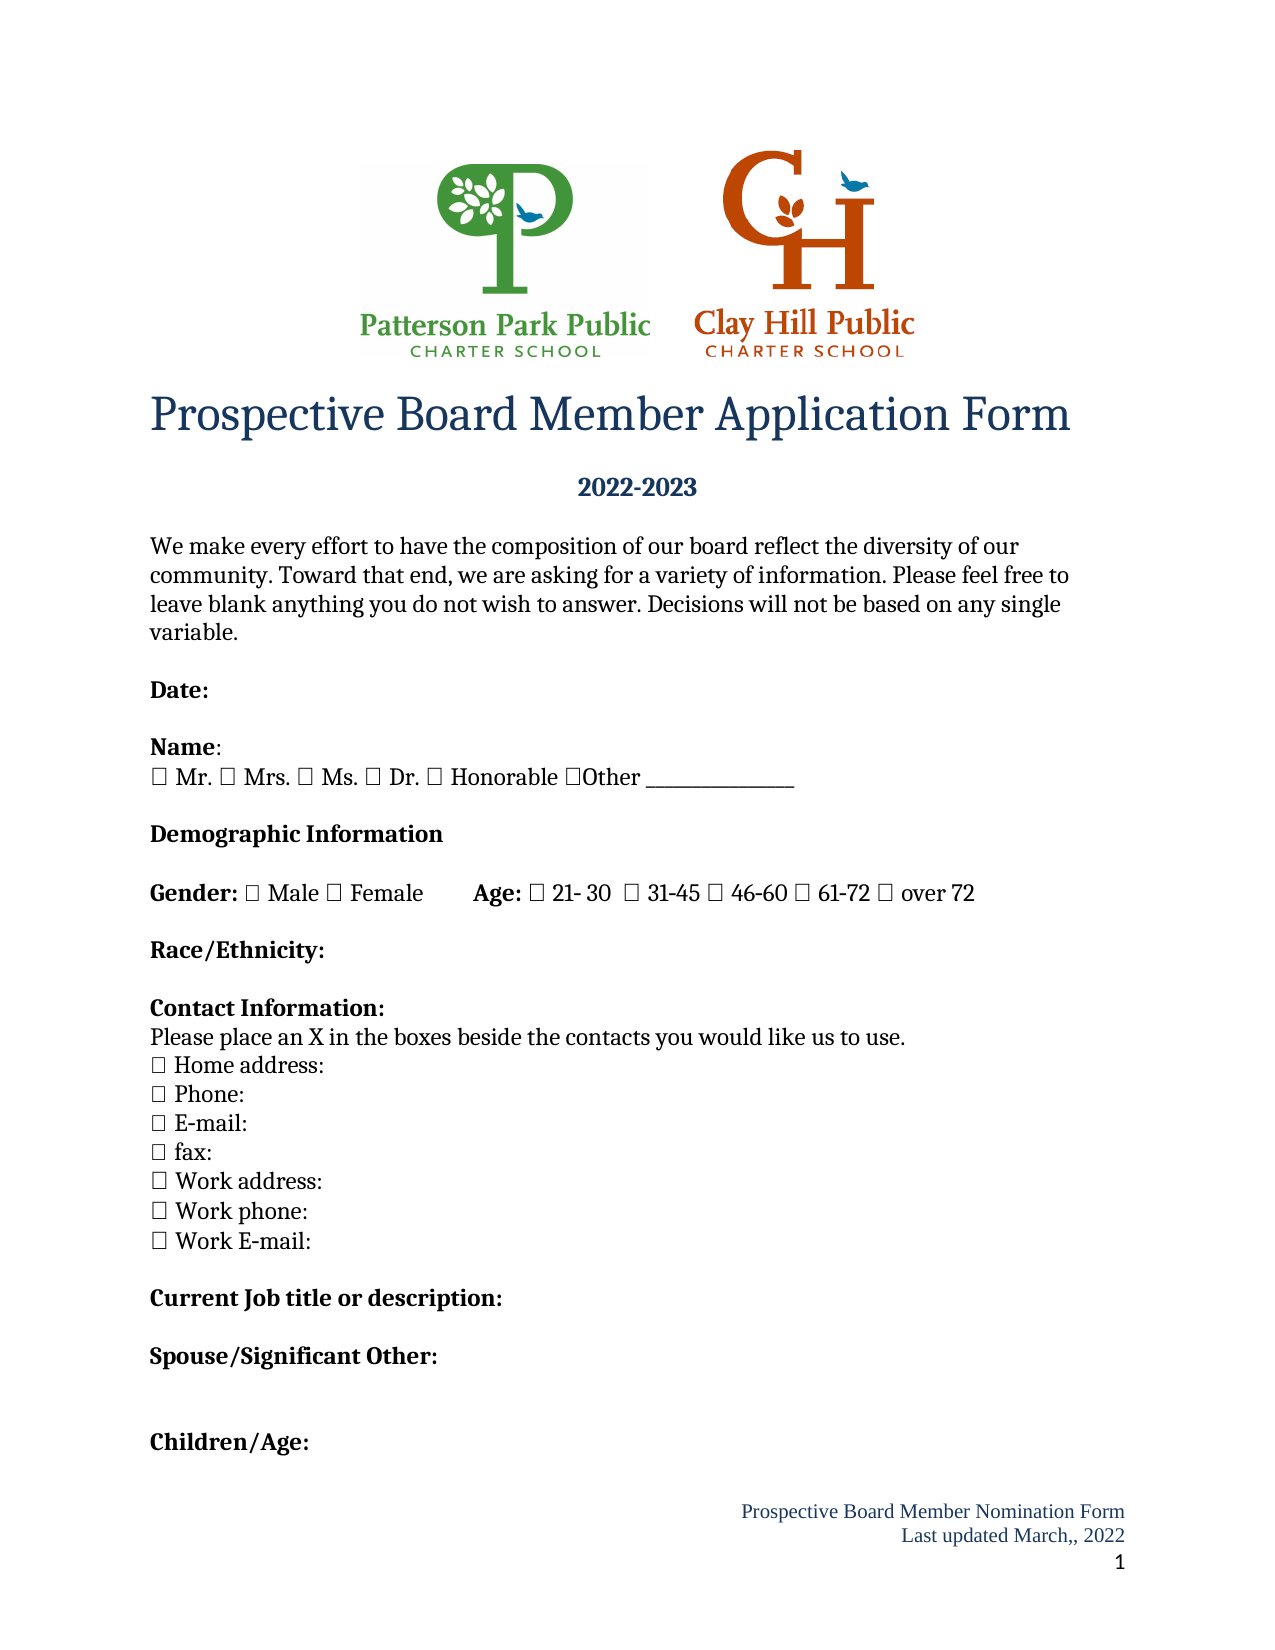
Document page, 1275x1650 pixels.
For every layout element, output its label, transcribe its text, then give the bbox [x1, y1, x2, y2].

text 􀀀 fax: [150, 1138, 1125, 1166]
picture [694, 150, 915, 357]
text 􀀀 Mr. 􀀀 Mrs. 􀀀 Ms. 􀀀 Dr. 􀀀 Honorable 􀀀Other ________________ [150, 762, 1125, 792]
text Please place an X in the boxes beside the contacts you would like us to use. [150, 1023, 1125, 1051]
text Spouse/Significant Other: [150, 1342, 1125, 1370]
text Prospective Board Member Application Form [150, 386, 1125, 443]
text Gender: 􀀀 Male 􀀀 Female Age: 􀀀 21‐ 30 􀀀 31‐45 􀀀 46‐60 􀀀 61‐72 􀀀 over 72 [150, 878, 1125, 908]
text 􀀀 Work E‐mail: [150, 1226, 1125, 1255]
text Children/Age: [150, 1428, 1125, 1457]
text 􀀀 Work phone: [150, 1196, 1125, 1226]
text Demographic Information [150, 820, 1125, 849]
picture [360, 164, 651, 357]
text Current Job title or description: [150, 1284, 1125, 1313]
text We make every effort to have the composition of our board reflect the diversity of our community. Toward that end, we are asking for a variety of information. Please feel free to leave blank anything you do not wish to answer. Decisions will not be based on any single variable. [150, 532, 1125, 647]
text Date: [150, 676, 1125, 704]
text 2022-2023 [150, 472, 1125, 503]
text 􀀀 Phone: [150, 1080, 1125, 1109]
text Contact Information: [150, 994, 1125, 1023]
text 􀀀 Home address: [150, 1051, 1125, 1080]
text Name: [150, 733, 1125, 762]
text 􀀀 Work address: [150, 1166, 1125, 1196]
text Race/Ethnicity: [150, 936, 1125, 965]
text 􀀀 E‐mail: [150, 1109, 1125, 1138]
